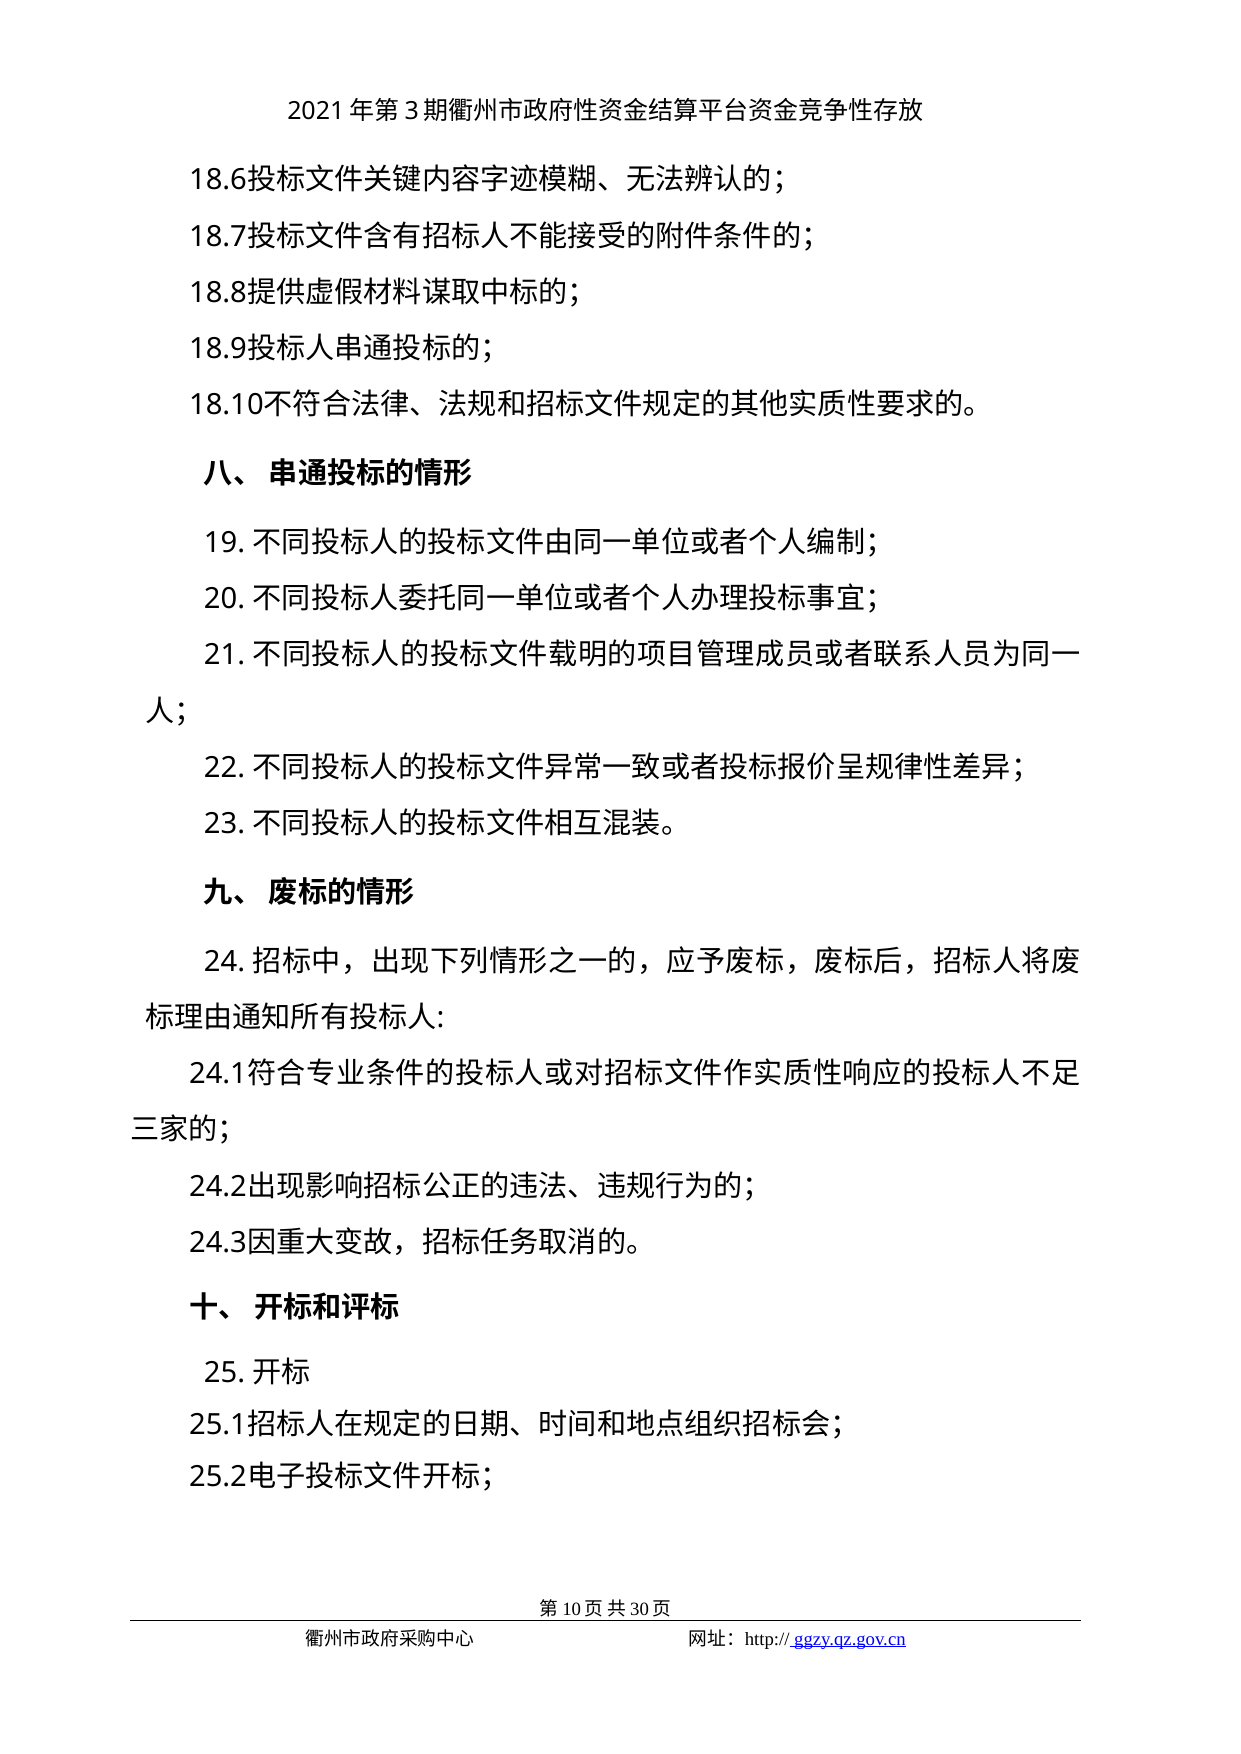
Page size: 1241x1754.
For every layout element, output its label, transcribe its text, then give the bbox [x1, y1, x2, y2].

list 投标文件关键内容字迹模糊、无法辨认的； [130, 145, 1081, 201]
list 开标 [145, 1341, 1081, 1393]
list 不同投标人的投标文件由同一单位或者个人编制； [145, 507, 1081, 563]
list 出现影响招标公正的违法、违规行为的； [130, 1151, 1081, 1207]
list 投标人串通投标的； [130, 313, 1081, 370]
list 不同投标人的投标文件异常一致或者投标报价呈规律性差异； [145, 732, 1081, 788]
list 提供虚假材料谋取中标的； [130, 257, 1081, 313]
list 废标的情形 [189, 857, 1081, 913]
list 不同投标人委托同一单位或者个人办理投标事宜； [145, 563, 1081, 620]
list 不同投标人的投标文件载明的项目管理成员或者联系人员为同一人； [145, 620, 1081, 732]
list 不符合法律、法规和招标文件规定的其他实质性要求的。 [130, 370, 1081, 426]
list 招标人在规定的日期、时间和地点组织招标会； [130, 1393, 1081, 1445]
list 招标中，出现下列情形之一的，应予废标，废标后，招标人将废标理由通知所有投标人: [145, 926, 1081, 1038]
list 符合专业条件的投标人或对招标文件作实质性响应的投标人不足三家的； [130, 1038, 1081, 1151]
list 串通投标的情形 [189, 438, 1081, 495]
list 因重大变故，招标任务取消的。 [130, 1207, 1081, 1263]
list 电子投标文件开标； [130, 1445, 1081, 1497]
list 不同投标人的投标文件相互混装。 [145, 788, 1081, 845]
list 投标文件含有招标人不能接受的附件条件的； [130, 201, 1081, 257]
list 开标和评标 [174, 1276, 1081, 1328]
